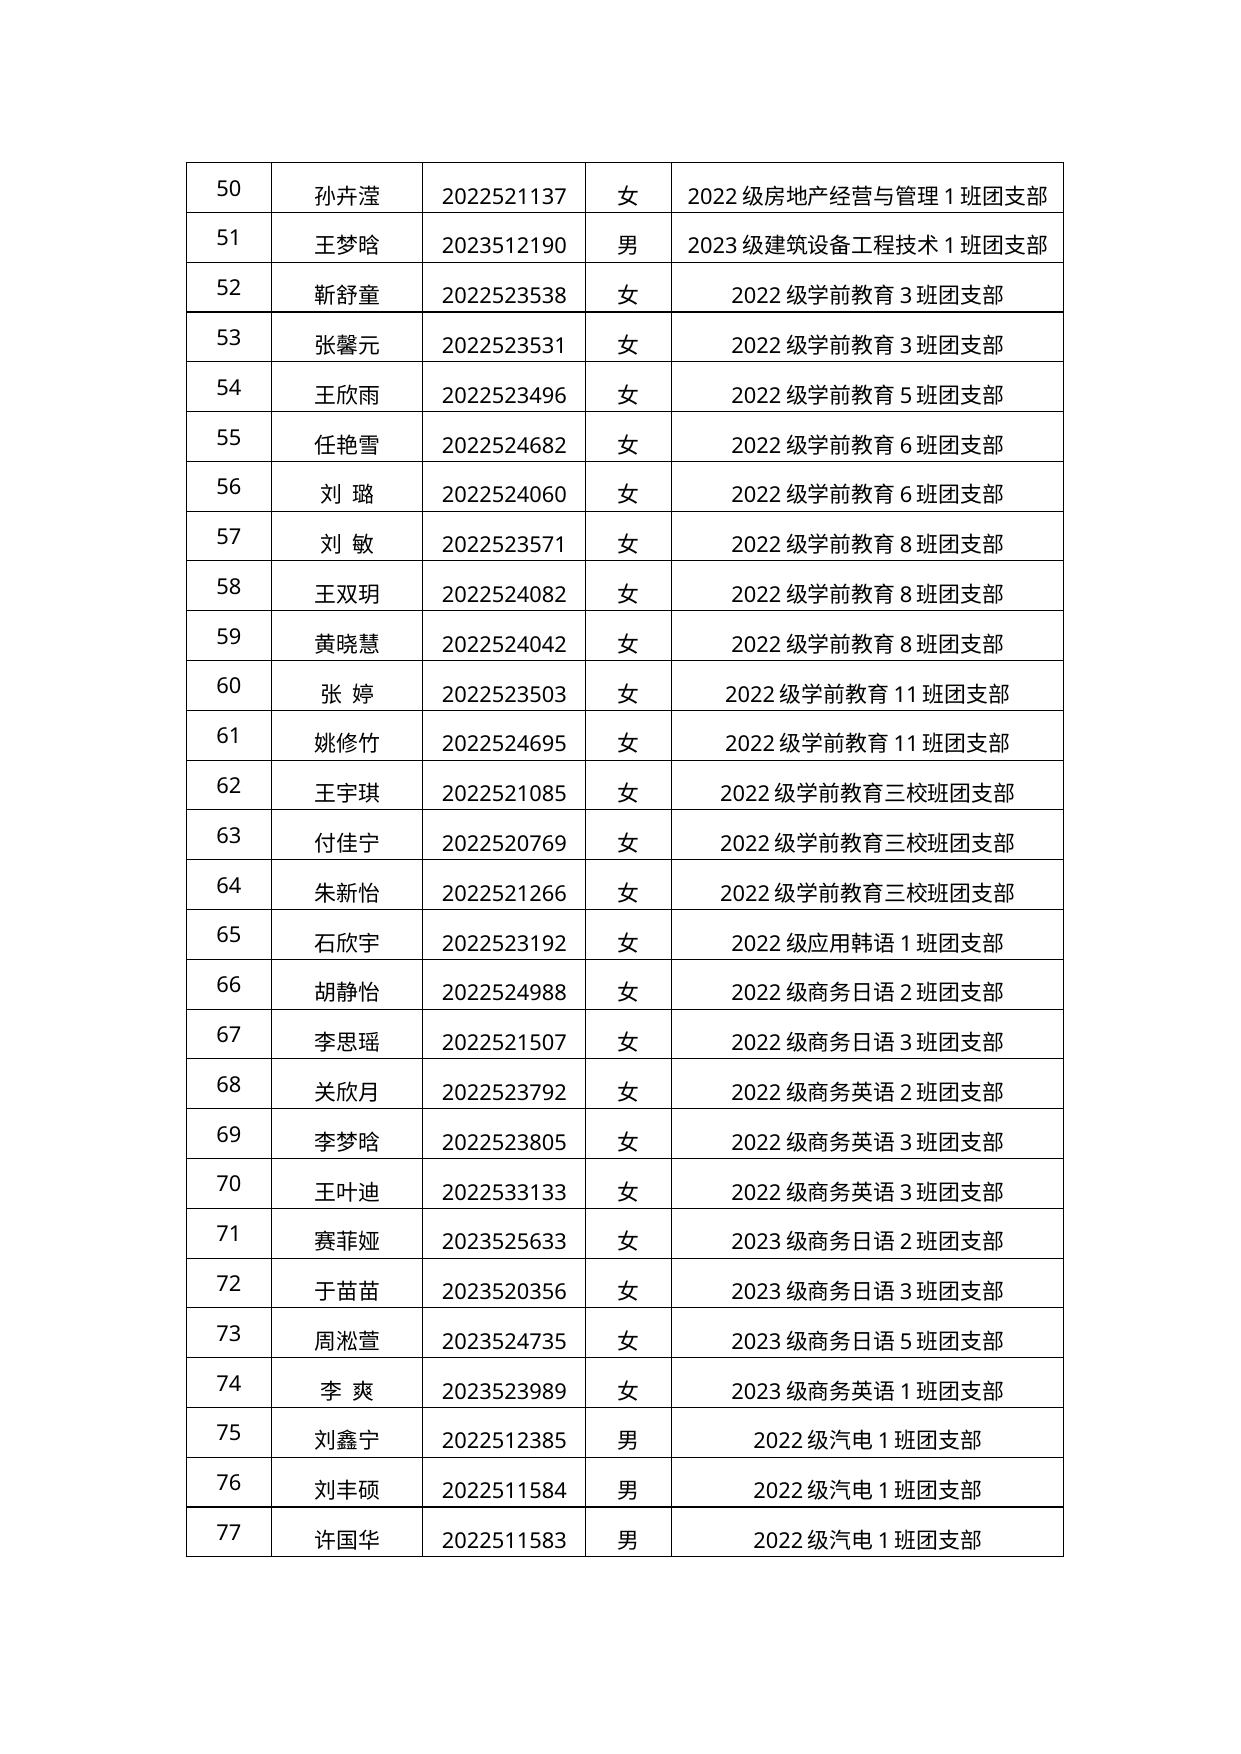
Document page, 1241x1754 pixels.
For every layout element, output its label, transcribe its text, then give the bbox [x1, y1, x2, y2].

table_cell 2022级学前教育三校班团支部 [672, 761, 1063, 809]
table_cell 王欣雨 [272, 362, 422, 411]
table_cell 女 [586, 810, 671, 859]
table_cell 孙卉滢 [272, 163, 422, 212]
table_cell 2023级商务英语1班团支部 [672, 1358, 1063, 1407]
table_cell 62 [187, 761, 271, 809]
table_cell 李梦晗 [272, 1109, 422, 1158]
table_cell 2022级商务英语3班团支部 [672, 1159, 1063, 1208]
table_cell 2022524682 [423, 412, 585, 461]
table_cell 女 [586, 1209, 671, 1257]
table_cell 2022523496 [423, 362, 585, 411]
table_cell 2023级商务日语3班团支部 [672, 1259, 1063, 1307]
table_cell 65 [187, 910, 271, 959]
table_cell 女 [586, 711, 671, 759]
table_cell 2022级应用韩语1班团支部 [672, 910, 1063, 959]
table_cell 2022523571 [423, 512, 585, 560]
table_cell 石欣宇 [272, 910, 422, 959]
table_cell 2022511584 [423, 1458, 585, 1506]
table_cell 女 [586, 611, 671, 660]
table_cell 2023525633 [423, 1209, 585, 1257]
table_cell 赛菲娅 [272, 1209, 422, 1257]
table_cell 51 [187, 213, 271, 262]
table_cell 58 [187, 561, 271, 610]
table_cell 2022521266 [423, 860, 585, 909]
table_cell 周淞萱 [272, 1308, 422, 1357]
table_cell 姚修竹 [272, 711, 422, 759]
table_cell 女 [586, 1159, 671, 1208]
table_cell 73 [187, 1308, 271, 1357]
table_cell 2022级学前教育3班团支部 [672, 313, 1063, 361]
table_cell 2022级学前教育11班团支部 [672, 661, 1063, 710]
table_cell 2022级学前教育6班团支部 [672, 412, 1063, 461]
table_cell 女 [586, 412, 671, 461]
table_cell 2022级汽电1班团支部 [672, 1458, 1063, 1506]
table_cell 刘 璐 [272, 462, 422, 511]
table_cell 50 [187, 163, 271, 212]
table_cell 黄晓慧 [272, 611, 422, 660]
table_cell 女 [586, 661, 671, 710]
table_cell 2022511583 [423, 1508, 585, 1556]
table_cell 2022524082 [423, 561, 585, 610]
table_cell 王宇琪 [272, 761, 422, 809]
table_cell 王叶迪 [272, 1159, 422, 1208]
table_cell 2022521507 [423, 1010, 585, 1058]
table_cell 2022级汽电1班团支部 [672, 1408, 1063, 1457]
table_cell 2022级学前教育3班团支部 [672, 263, 1063, 311]
table_cell 2022级学前教育5班团支部 [672, 362, 1063, 411]
table_cell 2022523531 [423, 313, 585, 361]
table_cell 70 [187, 1159, 271, 1208]
table_cell 63 [187, 810, 271, 859]
table_cell 2022级商务英语3班团支部 [672, 1109, 1063, 1158]
table_cell 2022523192 [423, 910, 585, 959]
table_cell 2022级商务英语2班团支部 [672, 1059, 1063, 1108]
table_cell 女 [586, 561, 671, 610]
table_cell 男 [586, 1458, 671, 1506]
table_cell 2022级学前教育11班团支部 [672, 711, 1063, 759]
table_cell 王双玥 [272, 561, 422, 610]
table_cell 2022520769 [423, 810, 585, 859]
table_cell 2022523805 [423, 1109, 585, 1158]
table_cell 59 [187, 611, 271, 660]
table_cell 77 [187, 1508, 271, 1556]
table_cell 2023级建筑设备工程技术1班团支部 [672, 213, 1063, 262]
table_cell 2023级商务日语2班团支部 [672, 1209, 1063, 1257]
table_cell 74 [187, 1358, 271, 1407]
table_cell 靳舒童 [272, 263, 422, 311]
table_cell 67 [187, 1010, 271, 1058]
table_cell 张馨元 [272, 313, 422, 361]
table_cell 刘 敏 [272, 512, 422, 560]
table_cell 李思瑶 [272, 1010, 422, 1058]
table_cell 王梦晗 [272, 213, 422, 262]
table_cell 66 [187, 960, 271, 1008]
table_cell 女 [586, 960, 671, 1008]
table_cell 2022521085 [423, 761, 585, 809]
table_cell 付佳宁 [272, 810, 422, 859]
table_cell 2022524060 [423, 462, 585, 511]
table_cell 任艳雪 [272, 412, 422, 461]
table_cell 53 [187, 313, 271, 361]
table_cell 许国华 [272, 1508, 422, 1556]
table_cell 李 爽 [272, 1358, 422, 1407]
table_cell 胡静怡 [272, 960, 422, 1008]
table_cell 张 婷 [272, 661, 422, 710]
table_cell 男 [586, 1508, 671, 1556]
table_cell 71 [187, 1209, 271, 1257]
table_cell 女 [586, 860, 671, 909]
table_cell 男 [586, 1408, 671, 1457]
table_cell 2022533133 [423, 1159, 585, 1208]
table_cell 女 [586, 910, 671, 959]
table_cell 刘鑫宁 [272, 1408, 422, 1457]
table_cell 64 [187, 860, 271, 909]
table_cell 女 [586, 1308, 671, 1357]
table_cell 刘丰硕 [272, 1458, 422, 1506]
table_cell 女 [586, 512, 671, 560]
table_cell 55 [187, 412, 271, 461]
table_cell 60 [187, 661, 271, 710]
table_cell 72 [187, 1259, 271, 1307]
table_cell 女 [586, 362, 671, 411]
table_cell 关欣月 [272, 1059, 422, 1108]
table_cell 2022523792 [423, 1059, 585, 1108]
table_cell 女 [586, 1109, 671, 1158]
table_cell 68 [187, 1059, 271, 1108]
table_cell 女 [586, 761, 671, 809]
table_cell 女 [586, 163, 671, 212]
table_cell 女 [586, 1358, 671, 1407]
table_cell 女 [586, 313, 671, 361]
table_cell 女 [586, 462, 671, 511]
table_cell 52 [187, 263, 271, 311]
table_cell 2022524988 [423, 960, 585, 1008]
table_cell 男 [586, 213, 671, 262]
table_cell 2022级商务日语3班团支部 [672, 1010, 1063, 1058]
table_cell 2022级房地产经营与管理1班团支部 [672, 163, 1063, 212]
table_cell 2022524695 [423, 711, 585, 759]
table_cell 75 [187, 1408, 271, 1457]
table_cell 2022级学前教育8班团支部 [672, 561, 1063, 610]
table_cell 2022级学前教育三校班团支部 [672, 860, 1063, 909]
table_cell 女 [586, 1059, 671, 1108]
table_cell 57 [187, 512, 271, 560]
table_cell 2023520356 [423, 1259, 585, 1307]
table_cell 2022523503 [423, 661, 585, 710]
table_cell 于苗苗 [272, 1259, 422, 1307]
table_cell 2022521137 [423, 163, 585, 212]
table_cell 2022级商务日语2班团支部 [672, 960, 1063, 1008]
table_cell 女 [586, 1259, 671, 1307]
table_cell 2022级学前教育6班团支部 [672, 462, 1063, 511]
table_cell 2022512385 [423, 1408, 585, 1457]
table_cell 女 [586, 1010, 671, 1058]
table_cell 2023级商务日语5班团支部 [672, 1308, 1063, 1357]
table_cell 76 [187, 1458, 271, 1506]
table_cell 2022级学前教育8班团支部 [672, 611, 1063, 660]
table_cell 2022524042 [423, 611, 585, 660]
table_cell 2023523989 [423, 1358, 585, 1407]
table_cell 69 [187, 1109, 271, 1158]
table_cell 2022级学前教育8班团支部 [672, 512, 1063, 560]
table_cell 2023512190 [423, 213, 585, 262]
table_cell 2023524735 [423, 1308, 585, 1357]
table_cell 2022523538 [423, 263, 585, 311]
table_cell 56 [187, 462, 271, 511]
table_cell 2022级学前教育三校班团支部 [672, 810, 1063, 859]
table_cell 54 [187, 362, 271, 411]
table_cell 61 [187, 711, 271, 759]
table_cell 朱新怡 [272, 860, 422, 909]
table_cell 2022级汽电1班团支部 [672, 1508, 1063, 1556]
table_cell 女 [586, 263, 671, 311]
